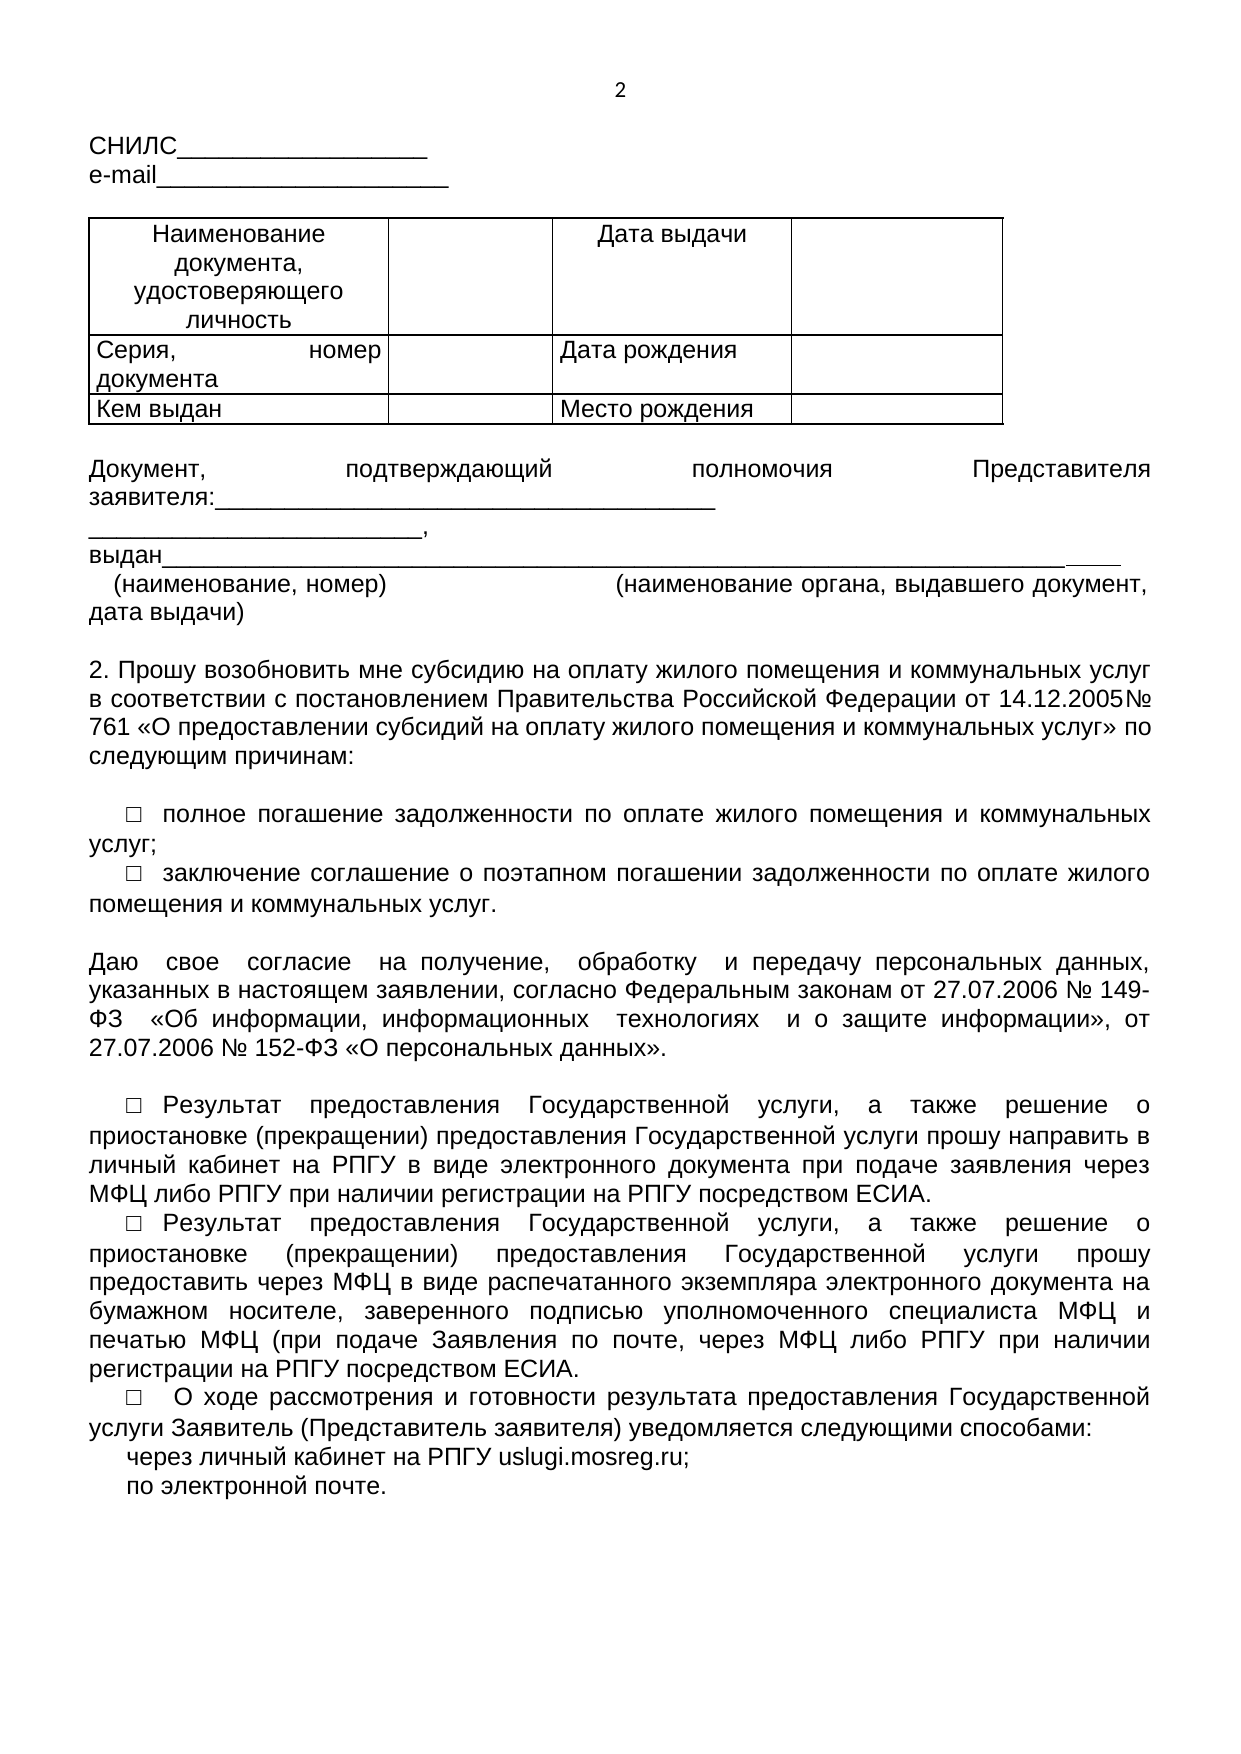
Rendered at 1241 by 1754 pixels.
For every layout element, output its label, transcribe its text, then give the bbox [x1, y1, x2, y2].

text 2. Прошу возобновить мне субсидию на оплату жилого помещения и коммунальных услуг в соответствии с постановлением Правительства Российской Федерации от 14.12.2005№ 761 «О предоставлении субсидий на оплату жилого помещения и коммунальных услуг» по следующим причинам: [89, 655, 1152, 770]
text по электронной почте. [89, 1471, 1152, 1499]
list Результат предоставления Государственной услуги, а также решение о приостановке (прекращении) предоставления Государственной услуги прошу направить в личный кабинет на РПГУ в виде электронного документа при подаче заявления через МФЦ либо РПГУ при наличии регистрации на РПГУ посредством ЕСИА. [89, 1090, 1152, 1208]
table_header Наименование документа, удостоверяющего личность [90, 219, 388, 334]
table_cell [792, 336, 1002, 393]
table_cell Место рождения [553, 395, 791, 423]
text e-mail_____________________ [89, 160, 1152, 188]
text ________________________, выдан_________________________________________________________________ [89, 511, 1152, 568]
text (наименование, номер) (наименование органа, выдавшего документ, дата выдачи) [89, 568, 1152, 626]
table_header [792, 219, 1002, 334]
table_header Дата выдачи [553, 219, 791, 334]
table_cell Серия, номер документа [90, 336, 388, 393]
table_cell Кем выдан [90, 395, 388, 423]
list полное погашение задолженности по оплате жилого помещения и коммунальных услуг; [89, 798, 1152, 858]
table_cell Дата рождения [553, 336, 791, 393]
text Документ, подтверждающий полномочия Представителя заявителя:____________________________________ [89, 453, 1152, 511]
table_cell [792, 395, 1002, 423]
text Даю свое согласие на получение, обработку и передачу персональных данных, указанных в настоящем заявлении, согласно Федеральным законам от 27.07.2006 № 149-ФЗ «Об информации, информационных технологиях и о защите информации», от 27.07.2006 № 152-ФЗ «О персональных данных». [89, 947, 1152, 1062]
text через личный кабинет на РПГУ uslugi.mosreg.ru; [89, 1442, 1152, 1471]
list Результат предоставления Государственной услуги, а также решение о приостановке (прекращении) предоставления Государственной услуги прошу предоставить через МФЦ в виде распечатанного экземпляра электронного документа на бумажном носителе, заверенного подписью уполномоченного специалиста МФЦ и печатью МФЦ (при подаче Заявления по почте, через МФЦ либо РПГУ при наличии регистрации на РПГУ посредством ЕСИА. [89, 1208, 1152, 1382]
list заключение соглашение о поэтапном погашении задолженности по оплате жилого помещения и коммунальных услуг. [89, 858, 1152, 918]
text СНИЛС__________________ [89, 131, 1152, 160]
table_cell [389, 395, 552, 423]
table_cell [389, 336, 552, 393]
list О ходе рассмотрения и готовности результата предоставления Государственной услуги Заявитель (Представитель заявителя) уведомляется следующими способами: [89, 1382, 1152, 1442]
table_header [389, 219, 552, 334]
